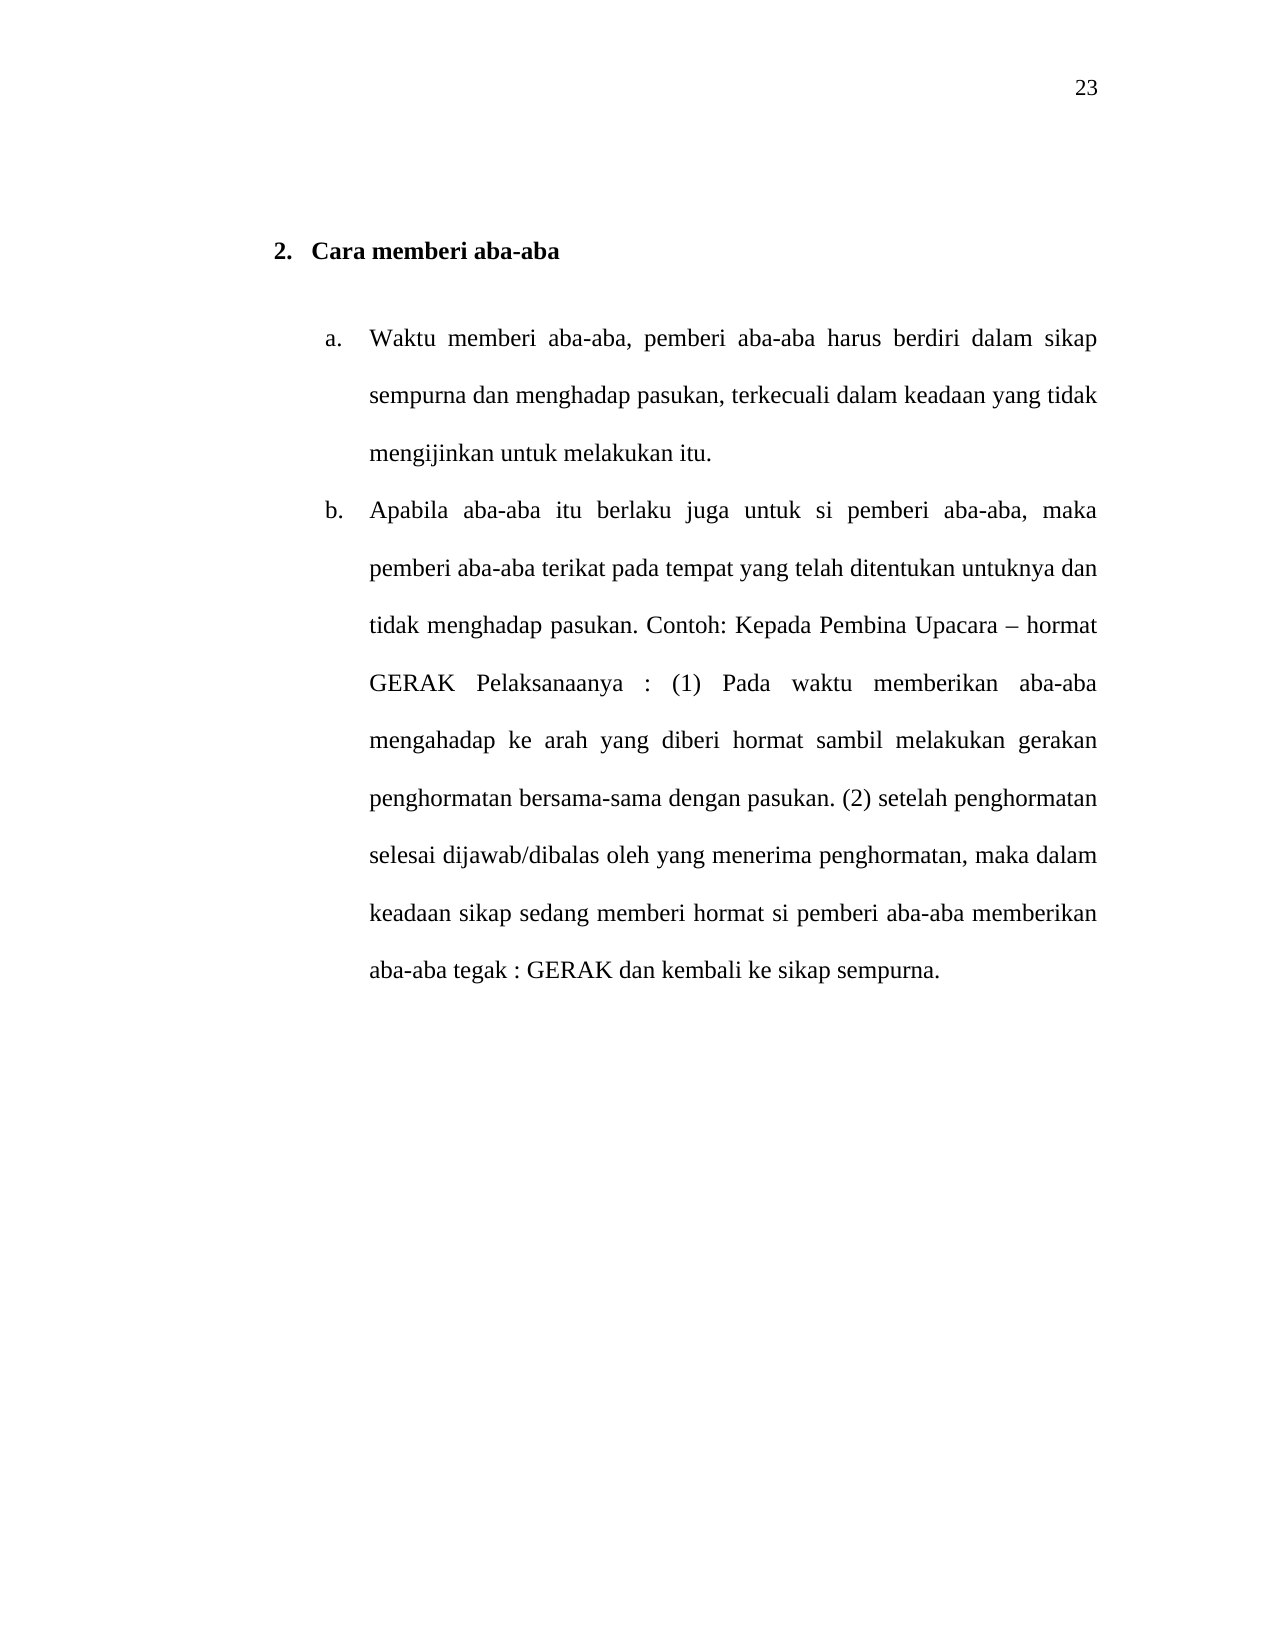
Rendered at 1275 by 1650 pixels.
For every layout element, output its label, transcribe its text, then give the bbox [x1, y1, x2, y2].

list Cara memberi aba-aba [274, 236, 1098, 265]
list Waktu memberi aba-aba, pemberi aba-aba harus berdiri dalam sikap sempurna dan menghadap pasukan, terkecuali dalam keadaan yang tidak mengijinkan untuk melakukan itu. [325, 323, 1098, 467]
list Apabila aba-aba itu berlaku juga untuk si pemberi aba-aba, maka pemberi aba-aba terikat pada tempat yang telah ditentukan untuknya dan tidak menghadap pasukan. Contoh: Kepada Pembina Upacara – hormat GERAK Pelaksanaanya : (1) Pada waktu memberikan aba-aba mengahadap ke arah yang diberi hormat sambil melakukan gerakan penghormatan bersama-sama dengan pasukan. (2) setelah penghormatan selesai dijawab/dibalas oleh yang menerima penghormatan, maka dalam keadaan sikap sedang memberi hormat si pemberi aba-aba memberikan aba-aba tegak : GERAK dan kembali ke sikap sempurna. [325, 495, 1098, 984]
